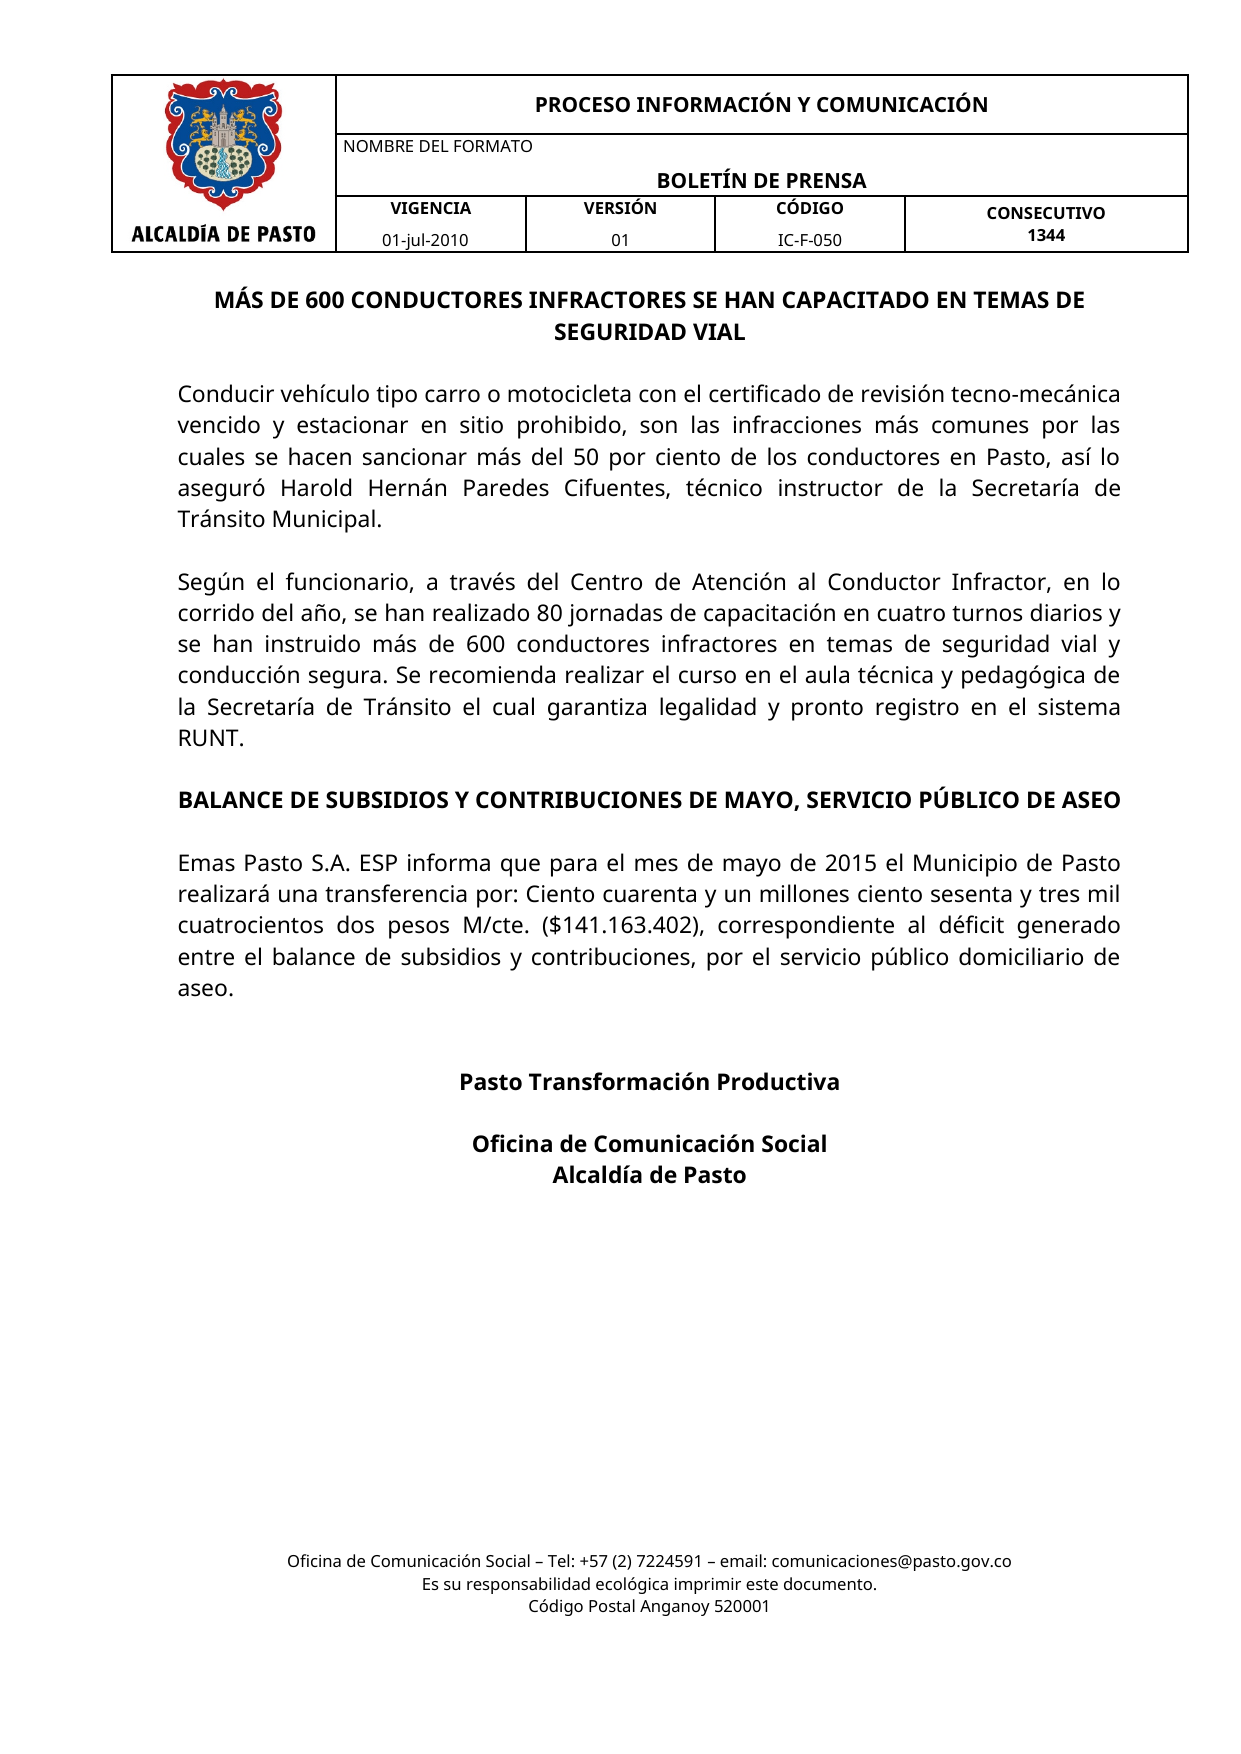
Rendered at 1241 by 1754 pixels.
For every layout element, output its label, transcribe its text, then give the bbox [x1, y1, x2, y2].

picture [118, 76, 327, 242]
text Oficina de Comunicación Social [177, 1128, 1122, 1159]
text Pasto Transformación Productiva [177, 1066, 1122, 1097]
text BALANCE DE SUBSIDIOS Y CONTRIBUCIONES DE MAYO, SERVICIO PÚBLICO DE ASEO [177, 784, 1122, 816]
text Alcaldía de Pasto [177, 1159, 1122, 1191]
text MÁS DE 600 CONDUCTORES INFRACTORES SE HAN CAPACITADO EN TEMAS DE SEGURIDAD VIAL [177, 284, 1122, 347]
text Conducir vehículo tipo carro o motocicleta con el certificado de revisión tecno-mecánica vencido y estacionar en sitio prohibido, son las infracciones más comunes por las cuales se hacen sancionar más del 50 por ciento de los conductores en Pasto, así lo aseguró Harold Hernán Paredes Cifuentes, técnico instructor de la Secretaría de Tránsito Municipal. [177, 378, 1122, 534]
text Según el funcionario, a través del Centro de Atención al Conductor Infractor, en lo corrido del año, se han realizado 80 jornadas de capacitación en cuatro turnos diarios y se han instruido más de 600 conductores infractores en temas de seguridad vial y conducción segura. Se recomienda realizar el curso en el aula técnica y pedagógica de la Secretaría de Tránsito el cual garantiza legalidad y pronto registro en el sistema RUNT. [177, 566, 1122, 753]
text Emas Pasto S.A. ESP informa que para el mes de mayo de 2015 el Municipio de Pasto realizará una transferencia por: Ciento cuarenta y un millones ciento sesenta y tres mil cuatrocientos dos pesos M/cte. ($141.163.402), correspondiente al déficit generado entre el balance de subsidios y contribuciones, por el servicio público domiciliario de aseo. [177, 847, 1122, 1003]
